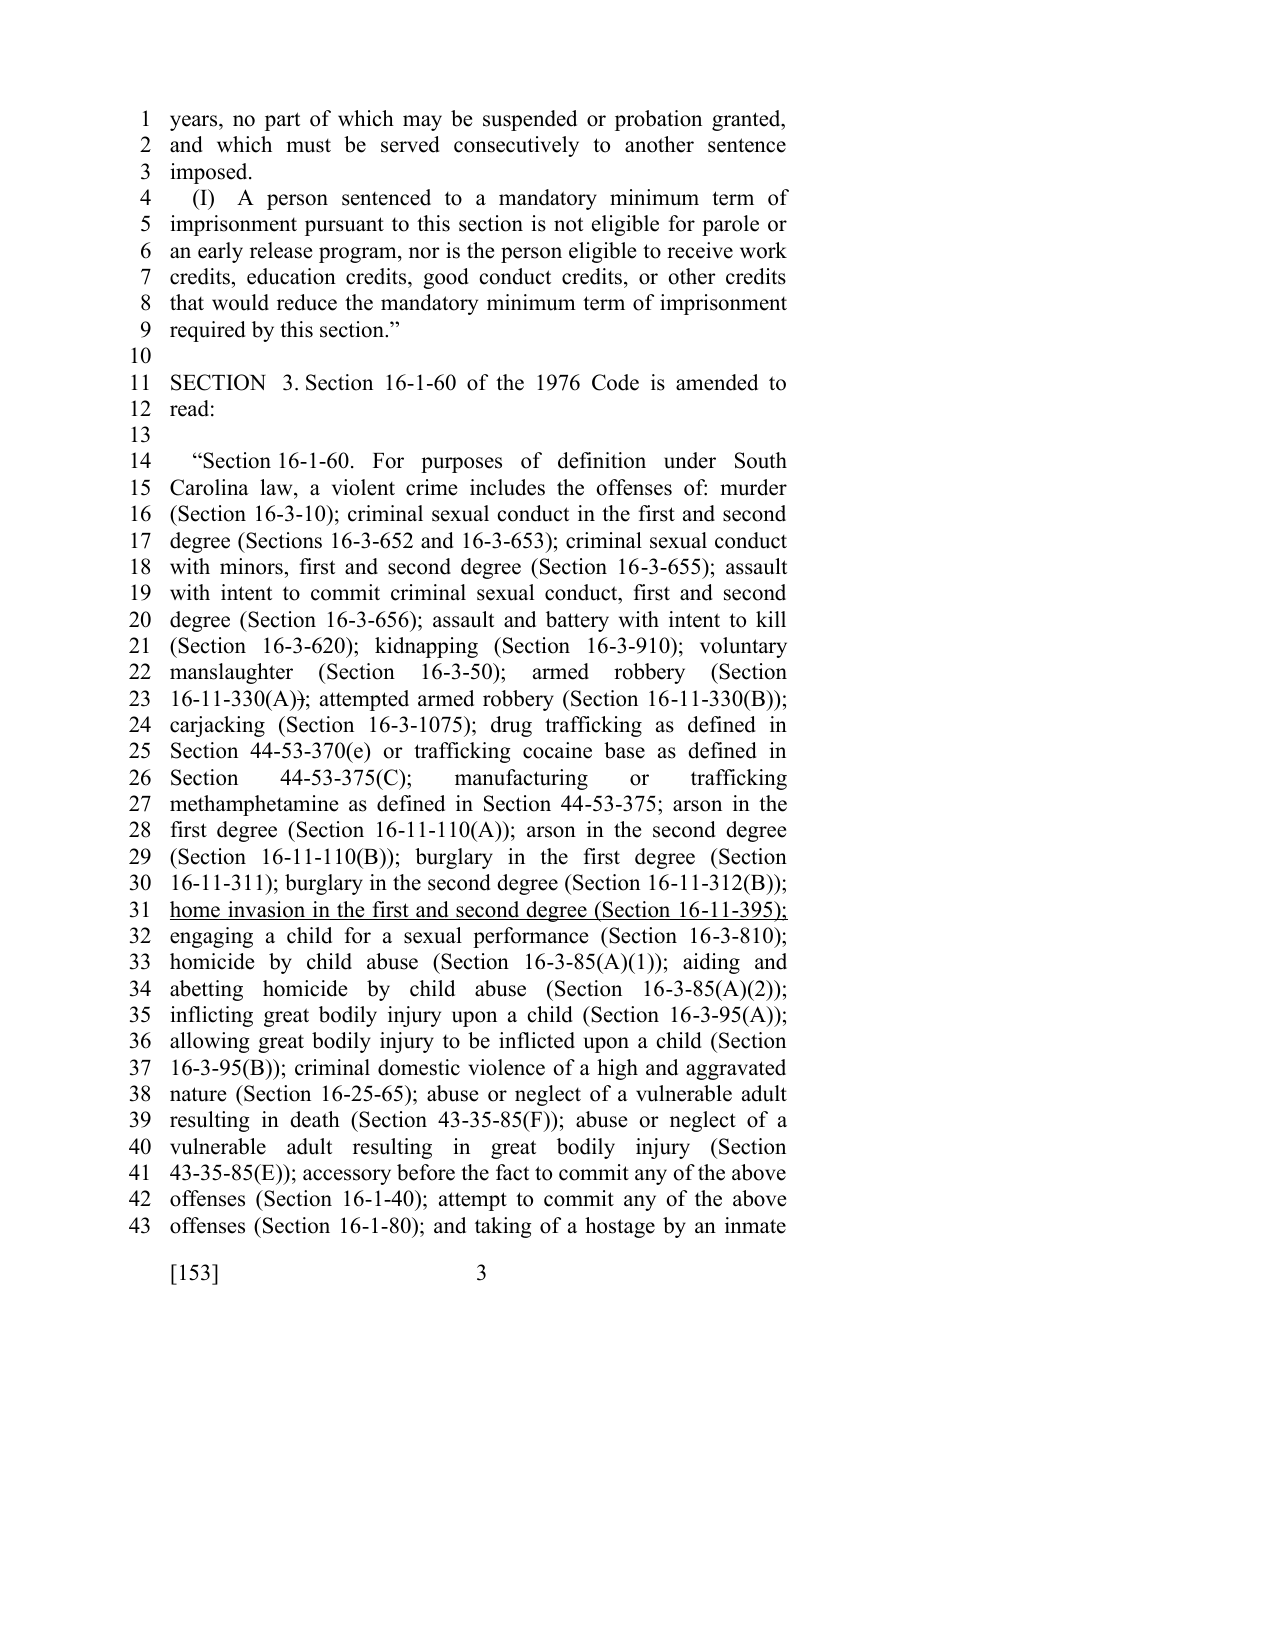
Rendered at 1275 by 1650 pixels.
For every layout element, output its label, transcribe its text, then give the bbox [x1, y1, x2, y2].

text (I) A person sentenced to a mandatory minimum term of imprisonment pursuant to this section is not eligible for parole or an early release program, nor is the person eligible to receive work credits, education credits, good conduct credits, or other credits that would reduce the mandatory minimum term of imprisonment required by this section.” [169, 184, 787, 342]
text SECTION 3. Section 16-1-60 of the 1976 Code is amended to read: [169, 368, 787, 421]
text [169, 105, 787, 184]
